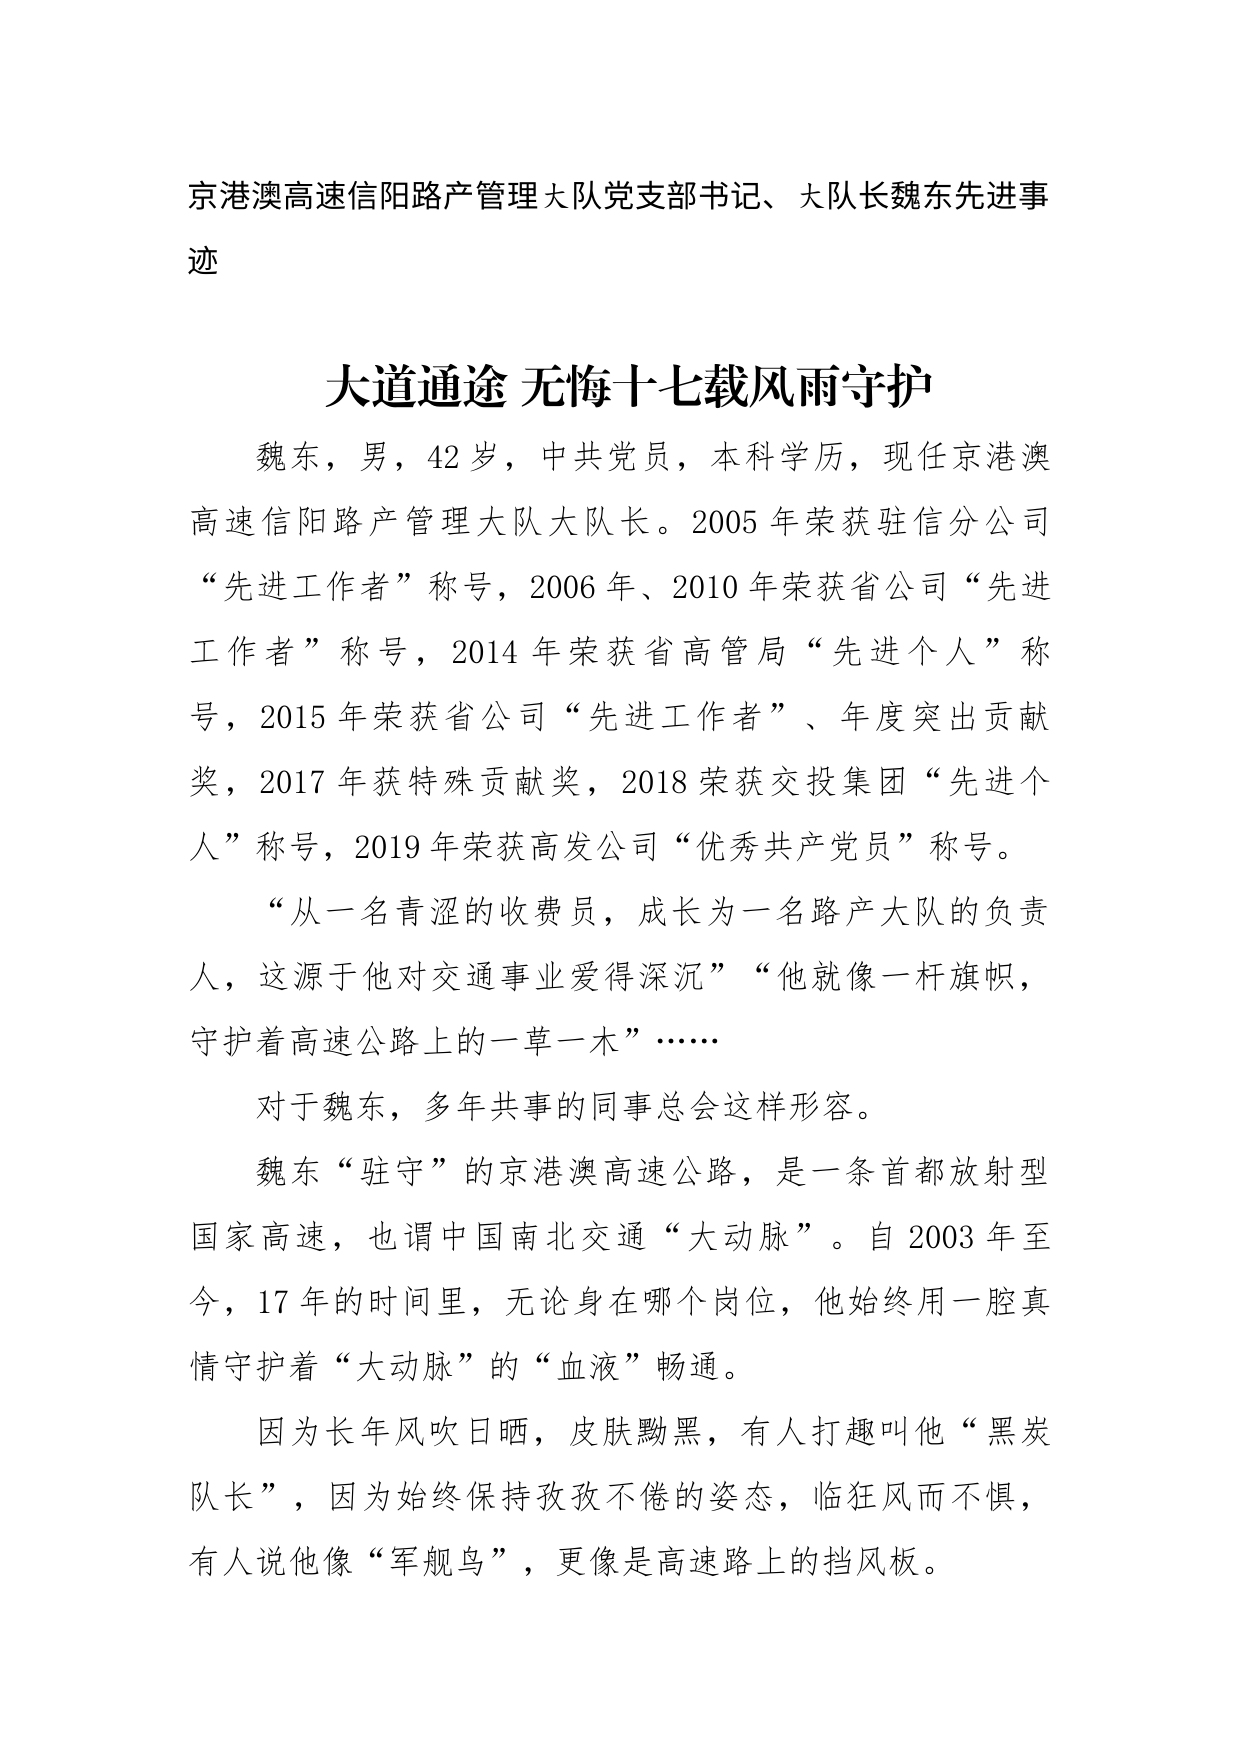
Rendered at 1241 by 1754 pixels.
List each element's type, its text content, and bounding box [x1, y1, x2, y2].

text 魏东“驻守”的京港澳高速公路，是一条首都放射型国家高速，也谓中国南北交通“大动脉”。自2003年至今，17年的时间里，无论身在哪个岗位，他始终用一腔真情守护着“大动脉”的“血液”畅通。 [187, 1137, 1053, 1397]
text 魏东，男，42岁，中共党员，本科学历，现任京港澳高速信阳路产管理大队大队长。2005年荣获驻信分公司“先进工作者”称号，2006年、2010年荣获省公司“先进工作者”称号，2014年荣获省高管局“先进个人”称号，2015年荣获省公司“先进工作者”、年度突出贡献奖，2017年获特殊贡献奖，2018荣获交投集团“先进个人”称号，2019年荣获高发公司“优秀共产党员”称号。 [187, 422, 1053, 877]
text 对于魏东，多年共事的同事总会这样形容。 [187, 1072, 1053, 1137]
text “从一名青涩的收费员，成长为一名路产大队的负责人，这源于他对交通事业爱得深沉”“他就像一杆旗帜，守护着高速公路上的一草一木”…… [187, 877, 1053, 1072]
text 大道通途 无悔十七载风雨守护 [187, 357, 1053, 422]
text 因为长年风吹日晒，皮肤黝黑，有人打趣叫他“黑炭队长”，因为始终保持孜孜不倦的姿态，临狂风而不惧，有人说他像“军舰鸟”，更像是高速路上的挡风板。 [187, 1397, 1053, 1592]
text 京港澳高速信阳路产管理大队党支部书记、大队长魏东先进事迹 [187, 162, 1053, 292]
